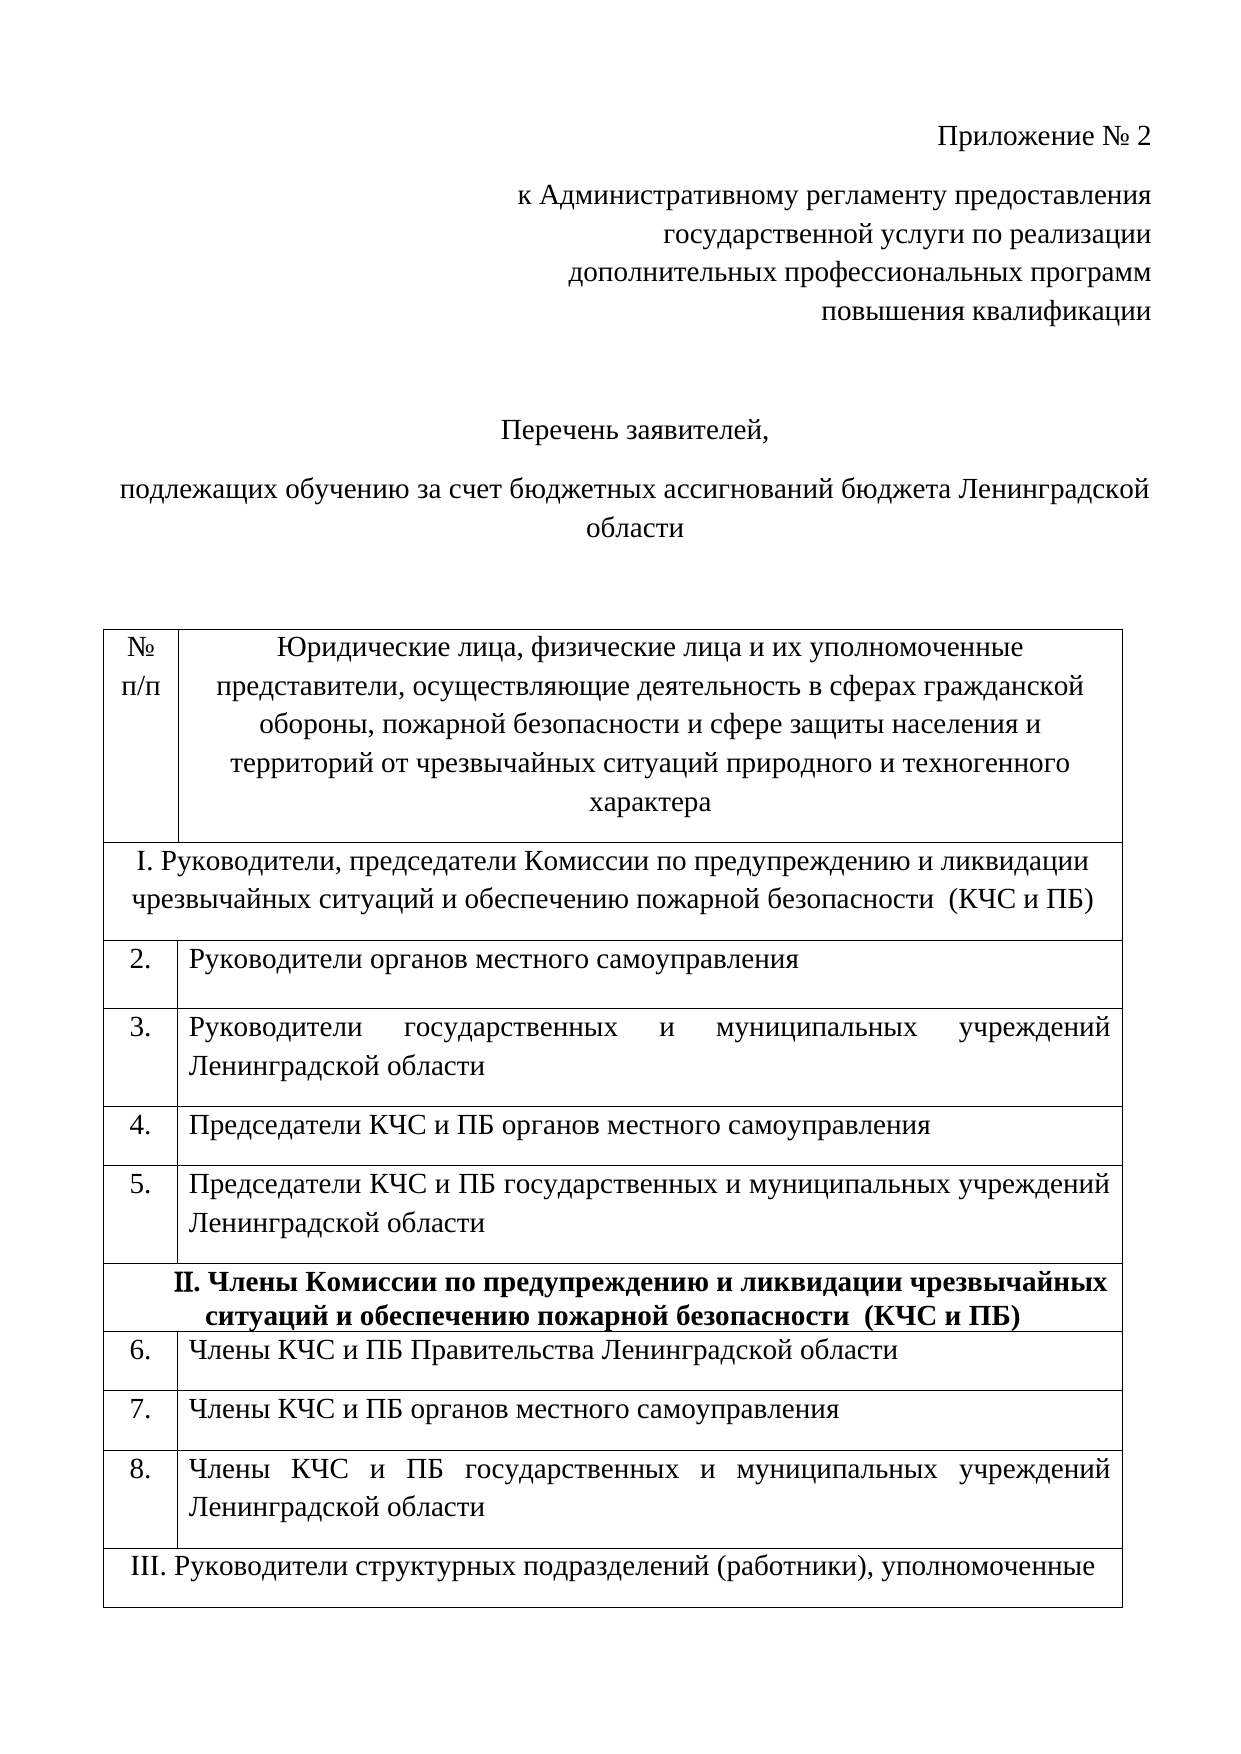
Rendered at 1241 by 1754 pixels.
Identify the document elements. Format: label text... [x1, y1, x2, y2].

table_cell [104, 1166, 177, 1263]
table_cell Руководители государственных и муниципальных учреждений Ленинградской области [178, 1009, 1122, 1106]
table_cell [104, 1391, 177, 1450]
table_cell [104, 1451, 177, 1547]
table_cell Члены КЧС и ПБ государственных и муниципальных учреждений Ленинградской области [178, 1451, 1122, 1547]
table_cell Руководители органов местного самоуправления [178, 941, 1122, 1008]
table_cell . Руководители, председатели Комиссии по предупреждению и ликвидации чрезвычайных ситуаций и обеспечению пожарной безопасности (КЧС и ПБ) [104, 843, 1122, 940]
table_cell [104, 1332, 177, 1390]
table_cell Члены КЧС и ПБ органов местного самоуправления [178, 1391, 1122, 1450]
table_cell [104, 941, 177, 1008]
table_cell . Члены Комиссии по предупреждению и ликвидации чрезвычайных ситуаций и обеспечению пожарной безопасности (КЧС и ПБ) [104, 1264, 1122, 1331]
text Перечень заявителей, [118, 412, 1152, 445]
text Приложение № 2 [118, 118, 1152, 152]
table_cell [104, 1549, 1122, 1607]
text подлежащих обучению за счет бюджетных ассигнований бюджета Ленинградской области [118, 471, 1152, 543]
table_cell Председатели КЧС и ПБ органов местного самоуправления [178, 1107, 1122, 1165]
table_cell Члены КЧС и ПБ Правительства Ленинградской области [178, 1332, 1122, 1390]
table_header № п/п [104, 630, 178, 842]
table_cell [104, 1009, 177, 1106]
text к Административному регламенту предоставления государственной услуги по реализации дополнительных профессиональных программ повышения квалификации [502, 177, 1152, 327]
table_header Юридические лица, физические лица и их уполномоченные представители, осуществляющие деятельность в сферах гражданской обороны, пожарной безопасности и сфере защиты населения и территорий от чрезвычайных ситуаций природного и техногенного характера [179, 630, 1122, 842]
table_cell Председатели КЧС и ПБ государственных и муниципальных учреждений Ленинградской области [178, 1166, 1122, 1263]
table_cell [104, 1107, 177, 1165]
